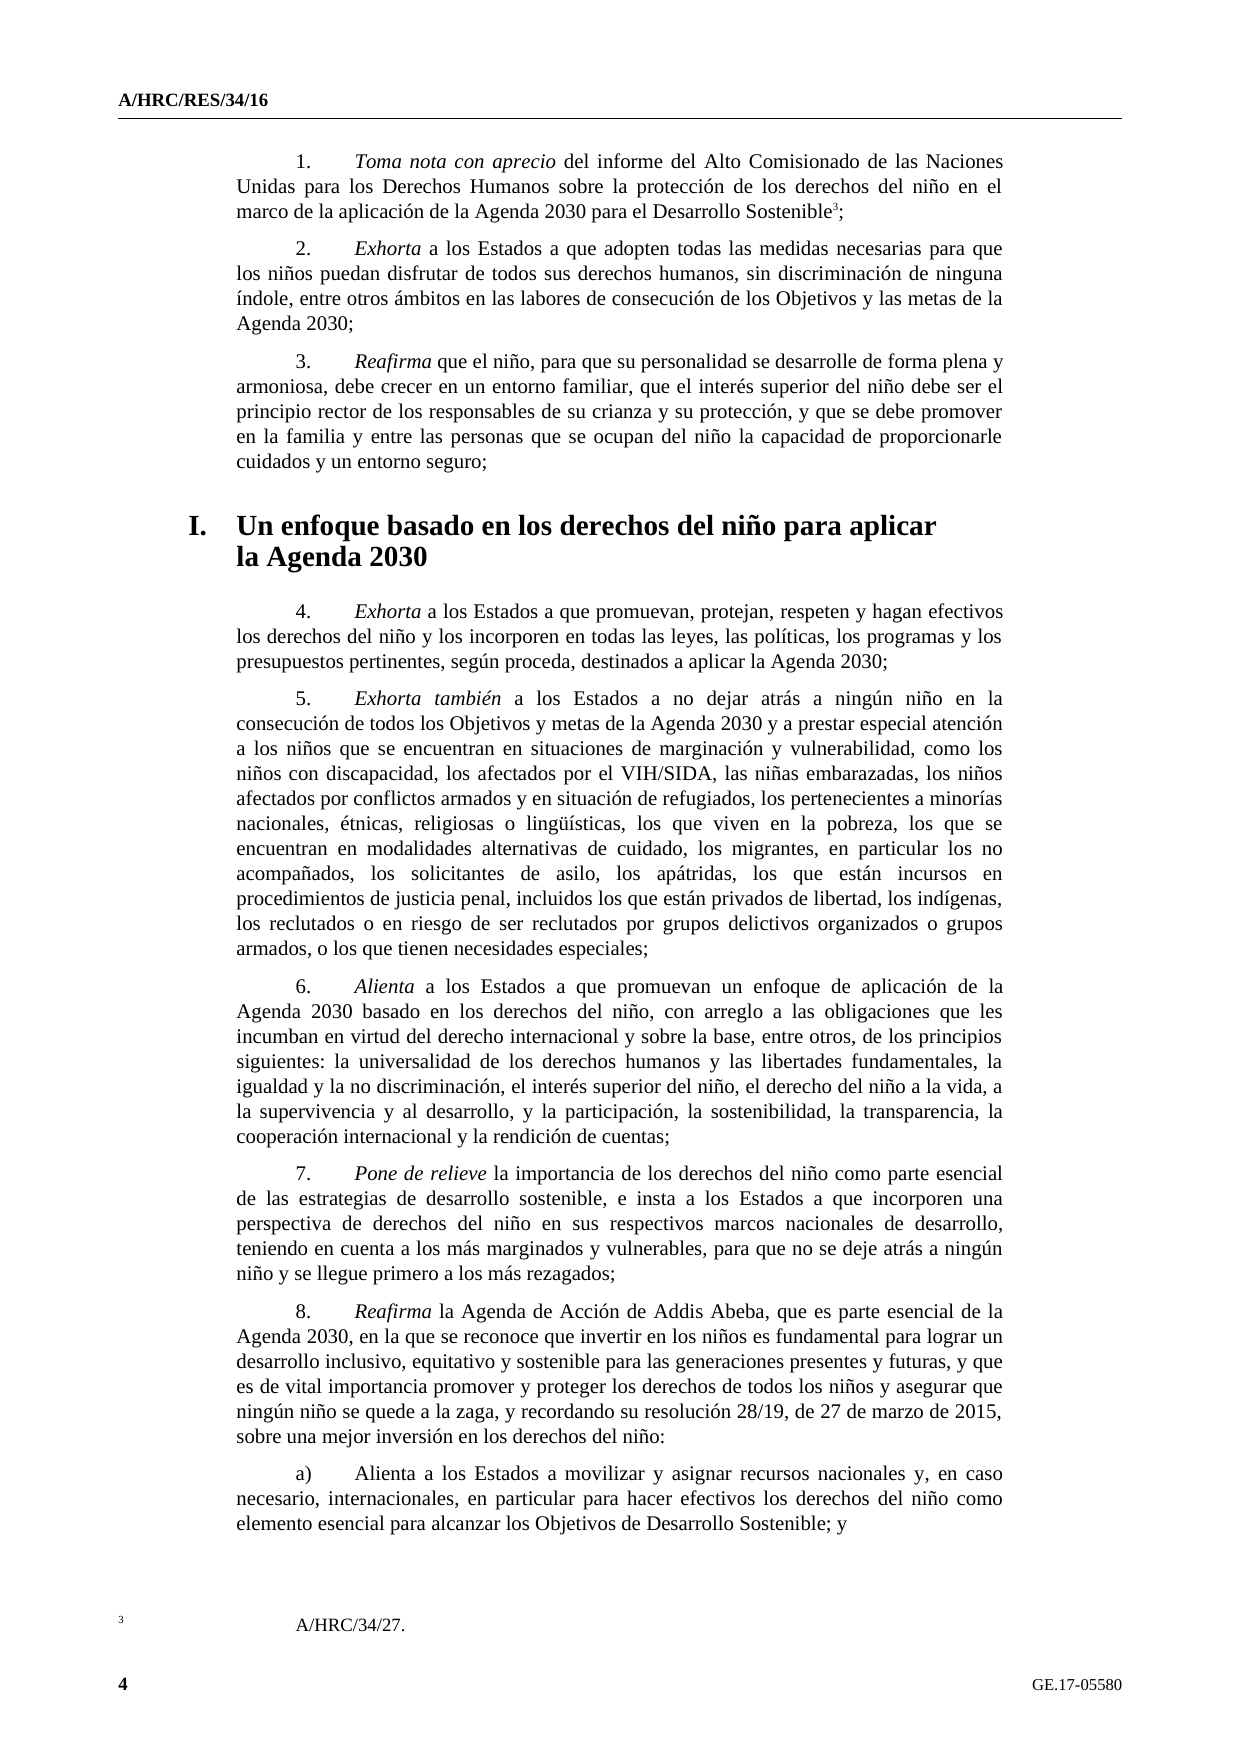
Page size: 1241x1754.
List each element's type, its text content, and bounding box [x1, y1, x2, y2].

text 6. Alienta a los Estados a que promuevan un enfoque de aplicación de la Agenda 2030 basado en los derechos del niño, con arreglo a las obligaciones que les incumban en virtud del derecho internacional y sobre la base, entre otros, de los principios siguientes: la universalidad de los derechos humanos y las libertades fundamentales, la igualdad y la no discriminación, el interés superior del niño, el derecho del niño a la vida, a la supervivencia y al desarrollo, y la participación, la sostenibilidad, la transparencia, la cooperación internacional y la rendición de cuentas; [236, 973, 1004, 1148]
text 5. Exhorta también a los Estados a no dejar atrás a ningún niño en la consecución de todos los Objetivos y metas de la Agenda 2030 y a prestar especial atención a los niños que se encuentran en situaciones de marginación y vulnerabilidad, como los niños con discapacidad, los afectados por el VIH/SIDA, las niñas embarazadas, los niños afectados por conflictos armados y en situación de refugiados, los pertenecientes a minorías nacionales, étnicas, religiosas o lingüísticas, los que viven en la pobreza, los que se encuentran en modalidades alternativas de cuidado, los migrantes, en particular los no acompañados, los solicitantes de asilo, los apátridas, los que están incursos en procedimientos de justicia penal, incluidos los que están privados de libertad, los indígenas, los reclutados o en riesgo de ser reclutados por grupos delictivos organizados o grupos armados, o los que tienen necesidades especiales; [236, 685, 1004, 960]
text a) Alienta a los Estados a movilizar y asignar recursos nacionales y, en caso necesario, internacionales, en particular para hacer efectivos los derechos del niño como elemento esencial para alcanzar los Objetivos de Desarrollo Sostenible; y [236, 1460, 1004, 1535]
text 2. Exhorta a los Estados a que adopten todas las medidas necesarias para que los niños puedan disfrutar de todos sus derechos humanos, sin discriminación de ninguna índole, entre otros ámbitos en las labores de consecución de los Objetivos y las metas de la Agenda 2030; [236, 235, 1004, 335]
text 1. Toma nota con aprecio del informe del Alto Comisionado de las Naciones Unidas para los Derechos Humanos sobre la protección de los derechos del niño en el marco de la aplicación de la Agenda 2030 para el Desarrollo Sostenible; [236, 148, 1004, 223]
text 4. Exhorta a los Estados a que promuevan, protejan, respeten y hagan efectivos los derechos del niño y los incorporen en todas las leyes, las políticas, los programas y los presupuestos pertinentes, según proceda, destinados a aplicar la Agenda 2030; [236, 598, 1004, 673]
text 3. Reafirma que el niño, para que su personalidad se desarrolle de forma plena y armoniosa, debe crecer en un entorno familiar, que el interés superior del niño debe ser el principio rector de los responsables de su crianza y su protección, y que se debe promover en la familia y entre las personas que se ocupan del niño la capacidad de proporcionarle cuidados y un entorno seguro; [236, 348, 1004, 473]
text 8. Reafirma la Agenda de Acción de Addis Abeba, que es parte esencial de la Agenda 2030, en la que se reconoce que invertir en los niños es fundamental para lograr un desarrollo inclusivo, equitativo y sostenible para las generaciones presentes y futuras, y que es de vital importancia promover y proteger los derechos de todos los niños y asegurar que ningún niño se quede a la zaga, y recordando su resolución 28/19, de 27 de marzo de 2015, sobre una mejor inversión en los derechos del niño: [236, 1298, 1004, 1448]
text I. Un enfoque basado en los derechos del niño para aplicar la Agenda 2030 [118, 510, 1004, 573]
text 7. Pone de relieve la importancia de los derechos del niño como parte esencial de las estrategias de desarrollo sostenible, e insta a los Estados a que incorporen una perspectiva de derechos del niño en sus respectivos marcos nacionales de desarrollo, teniendo en cuenta a los más marginados y vulnerables, para que no se deje atrás a ningún niño y se llegue primero a los más rezagados; [236, 1160, 1004, 1285]
